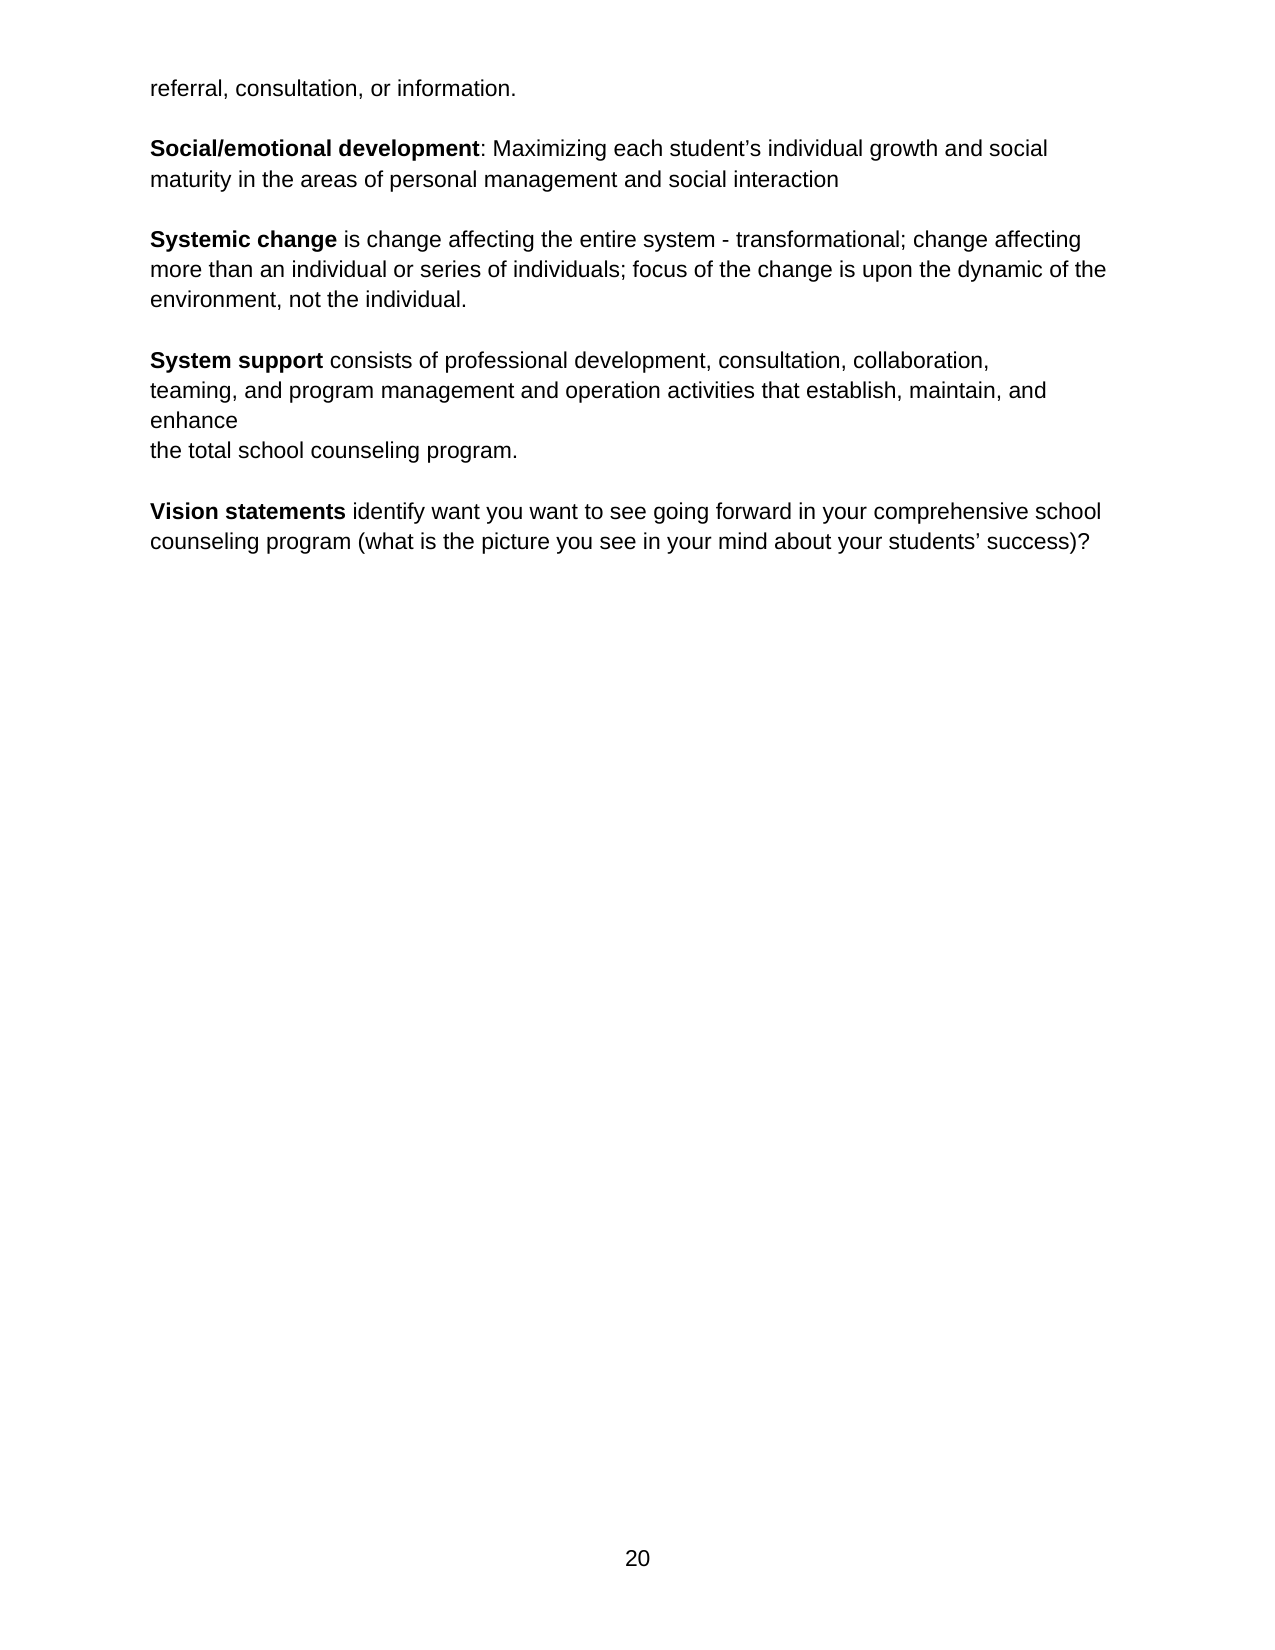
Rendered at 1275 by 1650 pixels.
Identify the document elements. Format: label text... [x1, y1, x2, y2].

text System support consists of professional development, consultation, collaboration, [150, 347, 1125, 373]
text Systemic change is change affecting the entire system - transformational; change affecting more than an individual or series of individuals; focus of the change is upon the dynamic of the environment, not the individual. [150, 226, 1125, 313]
text referral, consultation, or information. [150, 75, 1125, 101]
text the total school counseling program. [150, 437, 1125, 464]
text Vision statements identify want you want to see going forward in your comprehensive school counseling program (what is the picture you see in your mind about your students’ success)? [150, 498, 1125, 554]
text teaming, and program management and operation activities that establish, maintain, and enhance [150, 377, 1125, 434]
text Social/emotional development: Maximizing each student’s individual growth and social maturity in the areas of personal management and social interaction [150, 135, 1125, 192]
